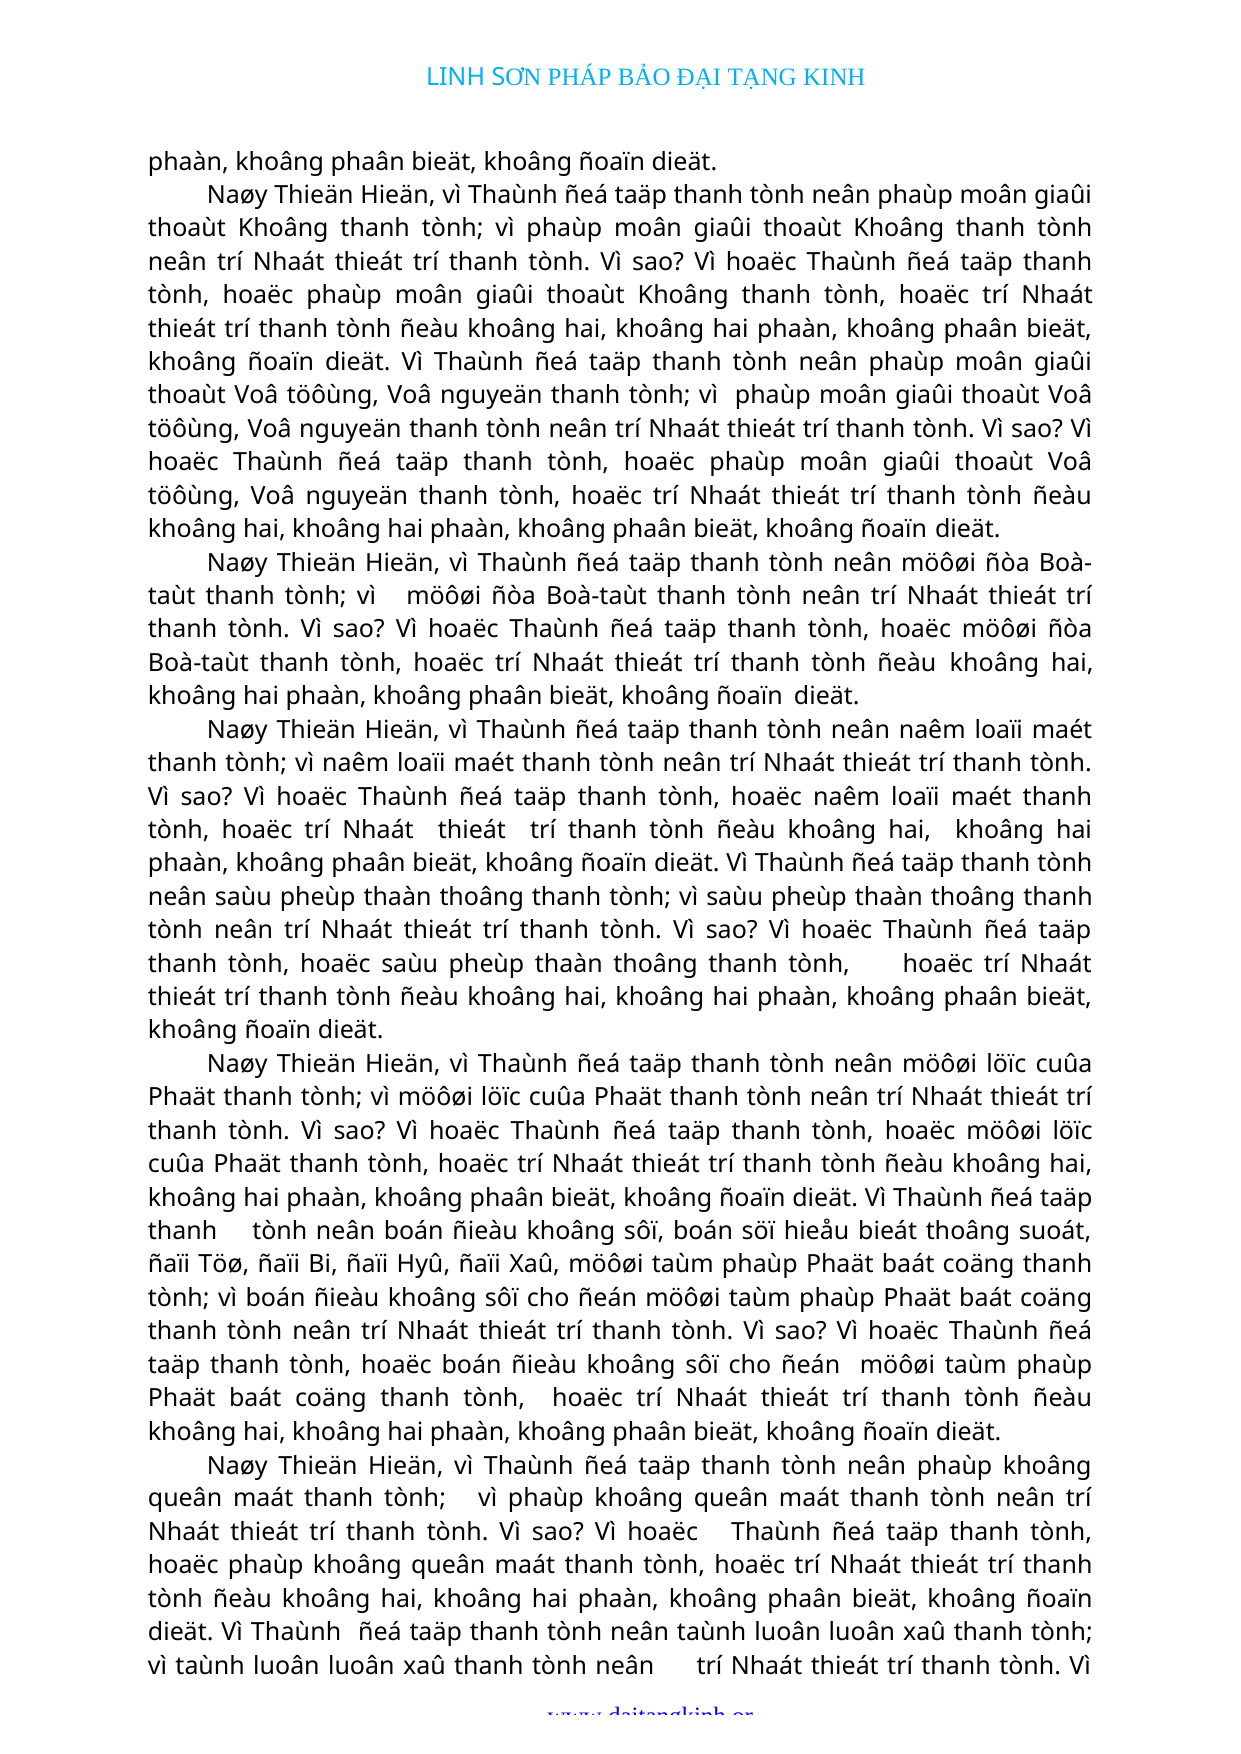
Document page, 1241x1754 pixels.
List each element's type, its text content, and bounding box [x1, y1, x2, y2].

text Naøy Thieän Hieän, vì Thaùnh ñeá taäp thanh tònh neân möôøi löïc cuûa Phaät thanh tònh; vì möôøi löïc cuûa Phaät thanh tònh neân trí Nhaát thieát trí thanh tònh. Vì sao? Vì hoaëc Thaùnh ñeá taäp thanh tònh, hoaëc möôøi löïc cuûa Phaät thanh tònh, hoaëc trí Nhaát thieát trí thanh tònh ñeàu khoâng hai, khoâng hai phaàn, khoâng phaân bieät, khoâng ñoaïn dieät. Vì Thaùnh ñeá taäp thanh tònh neân boán ñieàu khoâng sôï, boán söï hieåu bieát thoâng suoát, ñaïi Töø, ñaïi Bi, ñaïi Hyû, ñaïi Xaû, möôøi taùm phaùp Phaät baát coäng thanh tònh; vì boán ñieàu khoâng sôï cho ñeán möôøi taùm phaùp Phaät baát coäng thanh tònh neân trí Nhaát thieát trí thanh tònh. Vì sao? Vì hoaëc Thaùnh ñeá taäp thanh tònh, hoaëc boán ñieàu khoâng sôï cho ñeán möôøi taùm phaùp Phaät baát coäng thanh tònh, hoaëc trí Nhaát thieát trí thanh tònh ñeàu khoâng hai, khoâng hai phaàn, khoâng phaân bieät, khoâng ñoaïn dieät. [148, 1046, 1093, 1447]
text Naøy Thieän Hieän, vì Thaùnh ñeá taäp thanh tònh neân phaùp moân giaûi thoaùt Khoâng thanh tònh; vì phaùp moân giaûi thoaùt Khoâng thanh tònh neân trí Nhaát thieát trí thanh tònh. Vì sao? Vì hoaëc Thaùnh ñeá taäp thanh tònh, hoaëc phaùp moân giaûi thoaùt Khoâng thanh tònh, hoaëc trí Nhaát thieát trí thanh tònh ñeàu khoâng hai, khoâng hai phaàn, khoâng phaân bieät, khoâng ñoaïn dieät. Vì Thaùnh ñeá taäp thanh tònh neân phaùp moân giaûi thoaùt Voâ töôùng, Voâ nguyeän thanh tònh; vì phaùp moân giaûi thoaùt Voâ töôùng, Voâ nguyeän thanh tònh neân trí Nhaát thieát trí thanh tònh. Vì sao? Vì hoaëc Thaùnh ñeá taäp thanh tònh, hoaëc phaùp moân giaûi thoaùt Voâ töôùng, Voâ nguyeän thanh tònh, hoaëc trí Nhaát thieát trí thanh tònh ñeàu khoâng hai, khoâng hai phaàn, khoâng phaân bieät, khoâng ñoaïn dieät. [148, 177, 1093, 545]
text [148, 1447, 1093, 1681]
text Naøy Thieän Hieän, vì Thaùnh ñeá taäp thanh tònh neân möôøi ñòa Boà-taùt thanh tònh; vì möôøi ñòa Boà-taùt thanh tònh neân trí Nhaát thieát trí thanh tònh. Vì sao? Vì hoaëc Thaùnh ñeá taäp thanh tònh, hoaëc möôøi ñòa Boà-taùt thanh tònh, hoaëc trí Nhaát thieát trí thanh tònh ñeàu khoâng hai, khoâng hai phaàn, khoâng phaân bieät, khoâng ñoaïn dieät. [148, 545, 1093, 712]
text Naøy Thieän Hieän, vì Thaùnh ñeá taäp thanh tònh neân naêm loaïi maét thanh tònh; vì naêm loaïi maét thanh tònh neân trí Nhaát thieát trí thanh tònh. Vì sao? Vì hoaëc Thaùnh ñeá taäp thanh tònh, hoaëc naêm loaïi maét thanh tònh, hoaëc trí Nhaát thieát trí thanh tònh ñeàu khoâng hai, khoâng hai phaàn, khoâng phaân bieät, khoâng ñoaïn dieät. Vì Thaùnh ñeá taäp thanh tònh neân saùu pheùp thaàn thoâng thanh tònh; vì saùu pheùp thaàn thoâng thanh tònh neân trí Nhaát thieát trí thanh tònh. Vì sao? Vì hoaëc Thaùnh ñeá taäp thanh tònh, hoaëc saùu pheùp thaàn thoâng thanh tònh, hoaëc trí Nhaát thieát trí thanh tònh ñeàu khoâng hai, khoâng hai phaàn, khoâng phaân bieät, khoâng ñoaïn dieät. [148, 712, 1093, 1046]
text phaàn, khoâng phaân bieät, khoâng ñoaïn dieät. [148, 145, 1105, 177]
